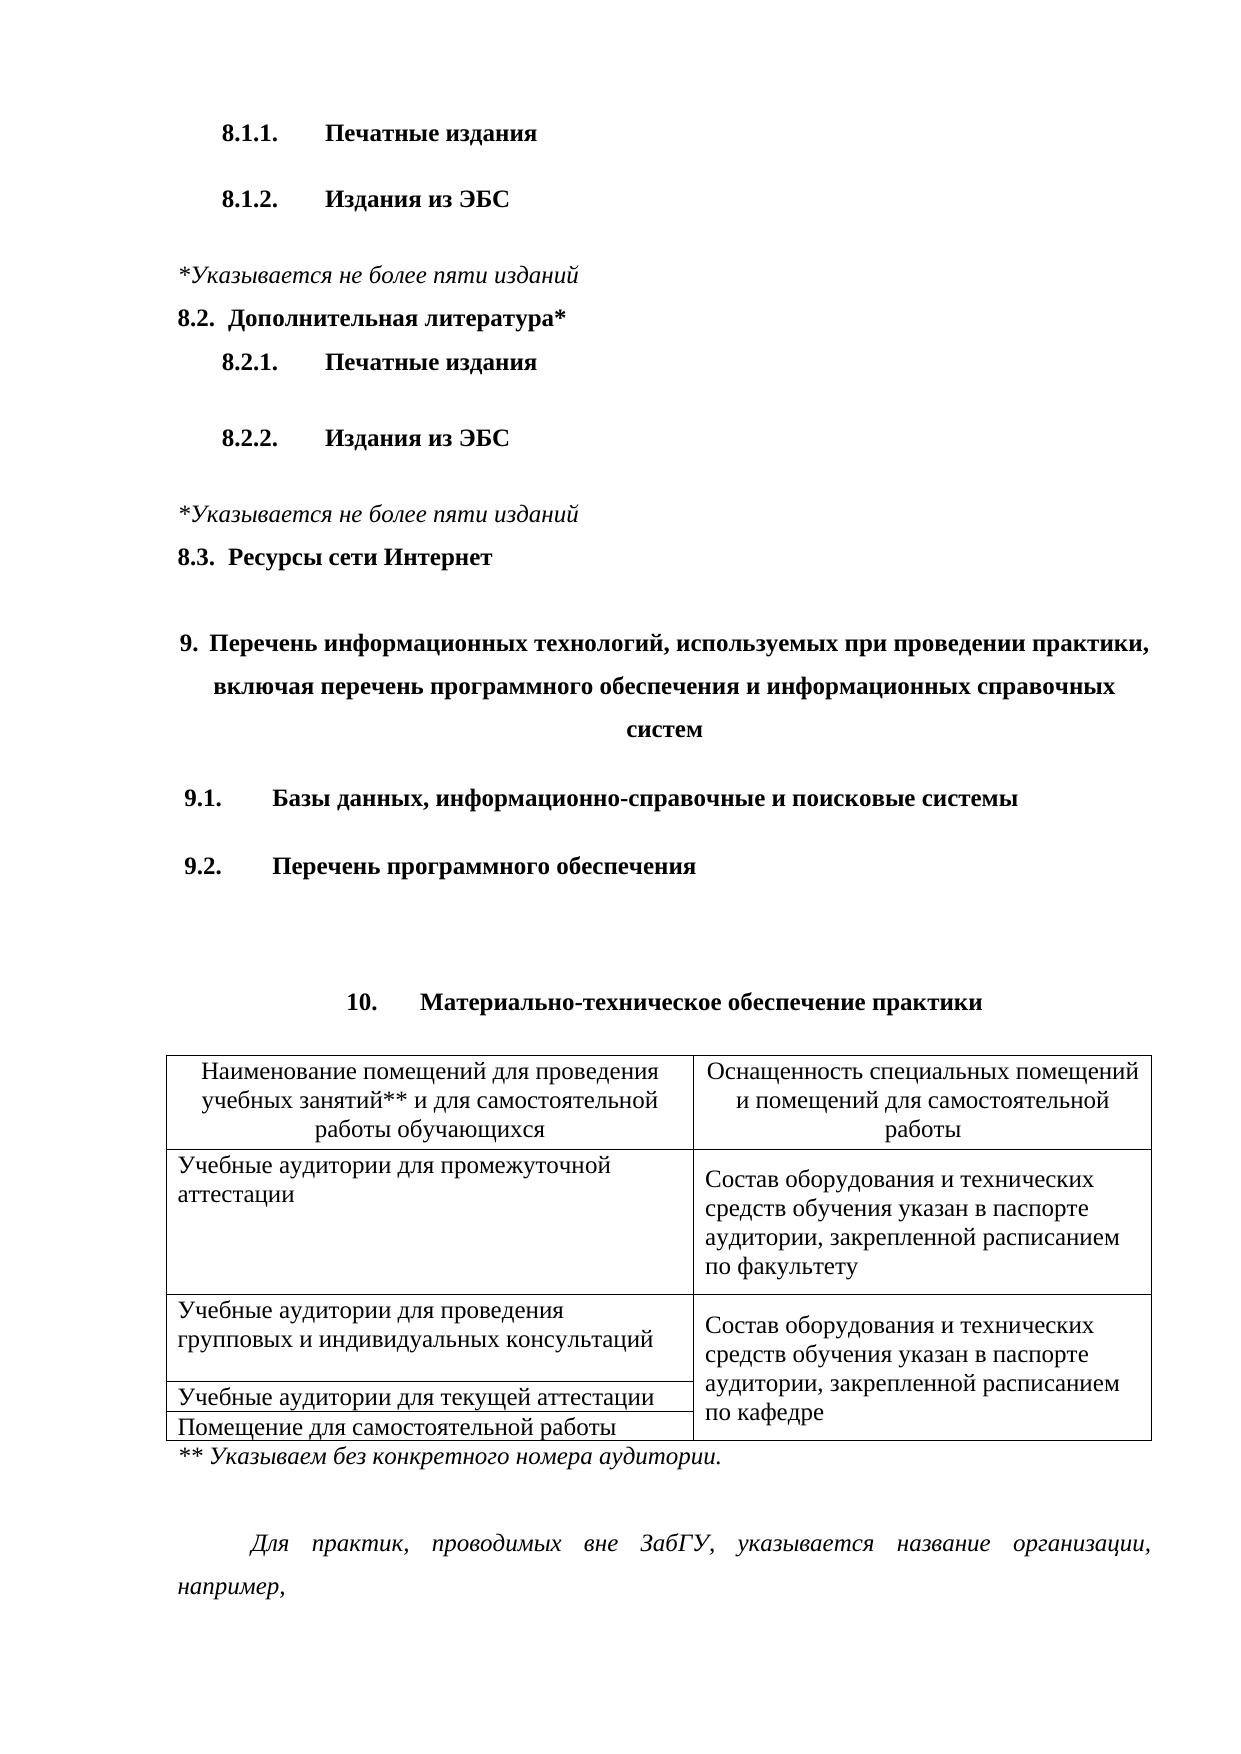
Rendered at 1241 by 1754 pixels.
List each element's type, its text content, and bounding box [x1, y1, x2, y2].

list Материально-техническое обеспечение практики [177, 987, 1152, 1016]
list Издания из ЭБС [222, 184, 1152, 213]
table_cell Учебные аудитории для текущей аттестации [167, 1382, 693, 1411]
text *Указывается не более пяти изданий [177, 499, 1152, 528]
table_cell Учебные аудитории для промежуточной аттестации [167, 1150, 693, 1294]
list Ресурсы сети Интернет [177, 542, 1152, 571]
list Перечень программного обеспечения [177, 851, 1152, 879]
list Печатные издания [222, 347, 1152, 375]
text Для практик, проводимых вне ЗабГУ, указывается название организации, например, [177, 1528, 1152, 1599]
list Перечень информационных технологий, используемых при проведении практики, включая перечень программного обеспечения и информационных справочных систем [177, 628, 1152, 743]
table_cell Учебные аудитории для проведения групповых и индивидуальных консультаций [167, 1295, 693, 1381]
list Базы данных, информационно-справочные и поисковые системы [177, 783, 1152, 811]
table_cell Состав оборудования и технических средств обучения указан в паспорте аудитории, закрепленной расписанием по кафедре [694, 1295, 1151, 1440]
table_cell Помещение для самостоятельной работы [167, 1412, 693, 1440]
table_cell Состав оборудования и технических средств обучения указан в паспорте аудитории, закрепленной расписанием по факультету [694, 1150, 1151, 1294]
list Печатные издания [222, 118, 1152, 147]
list Дополнительная литература* [177, 303, 1152, 332]
table_header Оснащенность специальных помещений и помещений для самостоятельной работы [694, 1056, 1151, 1149]
text ** Указываем без конкретного номера аудитории. [177, 1441, 1152, 1470]
list Издания из ЭБС [222, 423, 1152, 451]
text *Указывается не более пяти изданий [177, 260, 1152, 289]
table_header Наименование помещений для проведения учебных занятий** и для самостоятельной работы обучающихся [167, 1056, 693, 1149]
